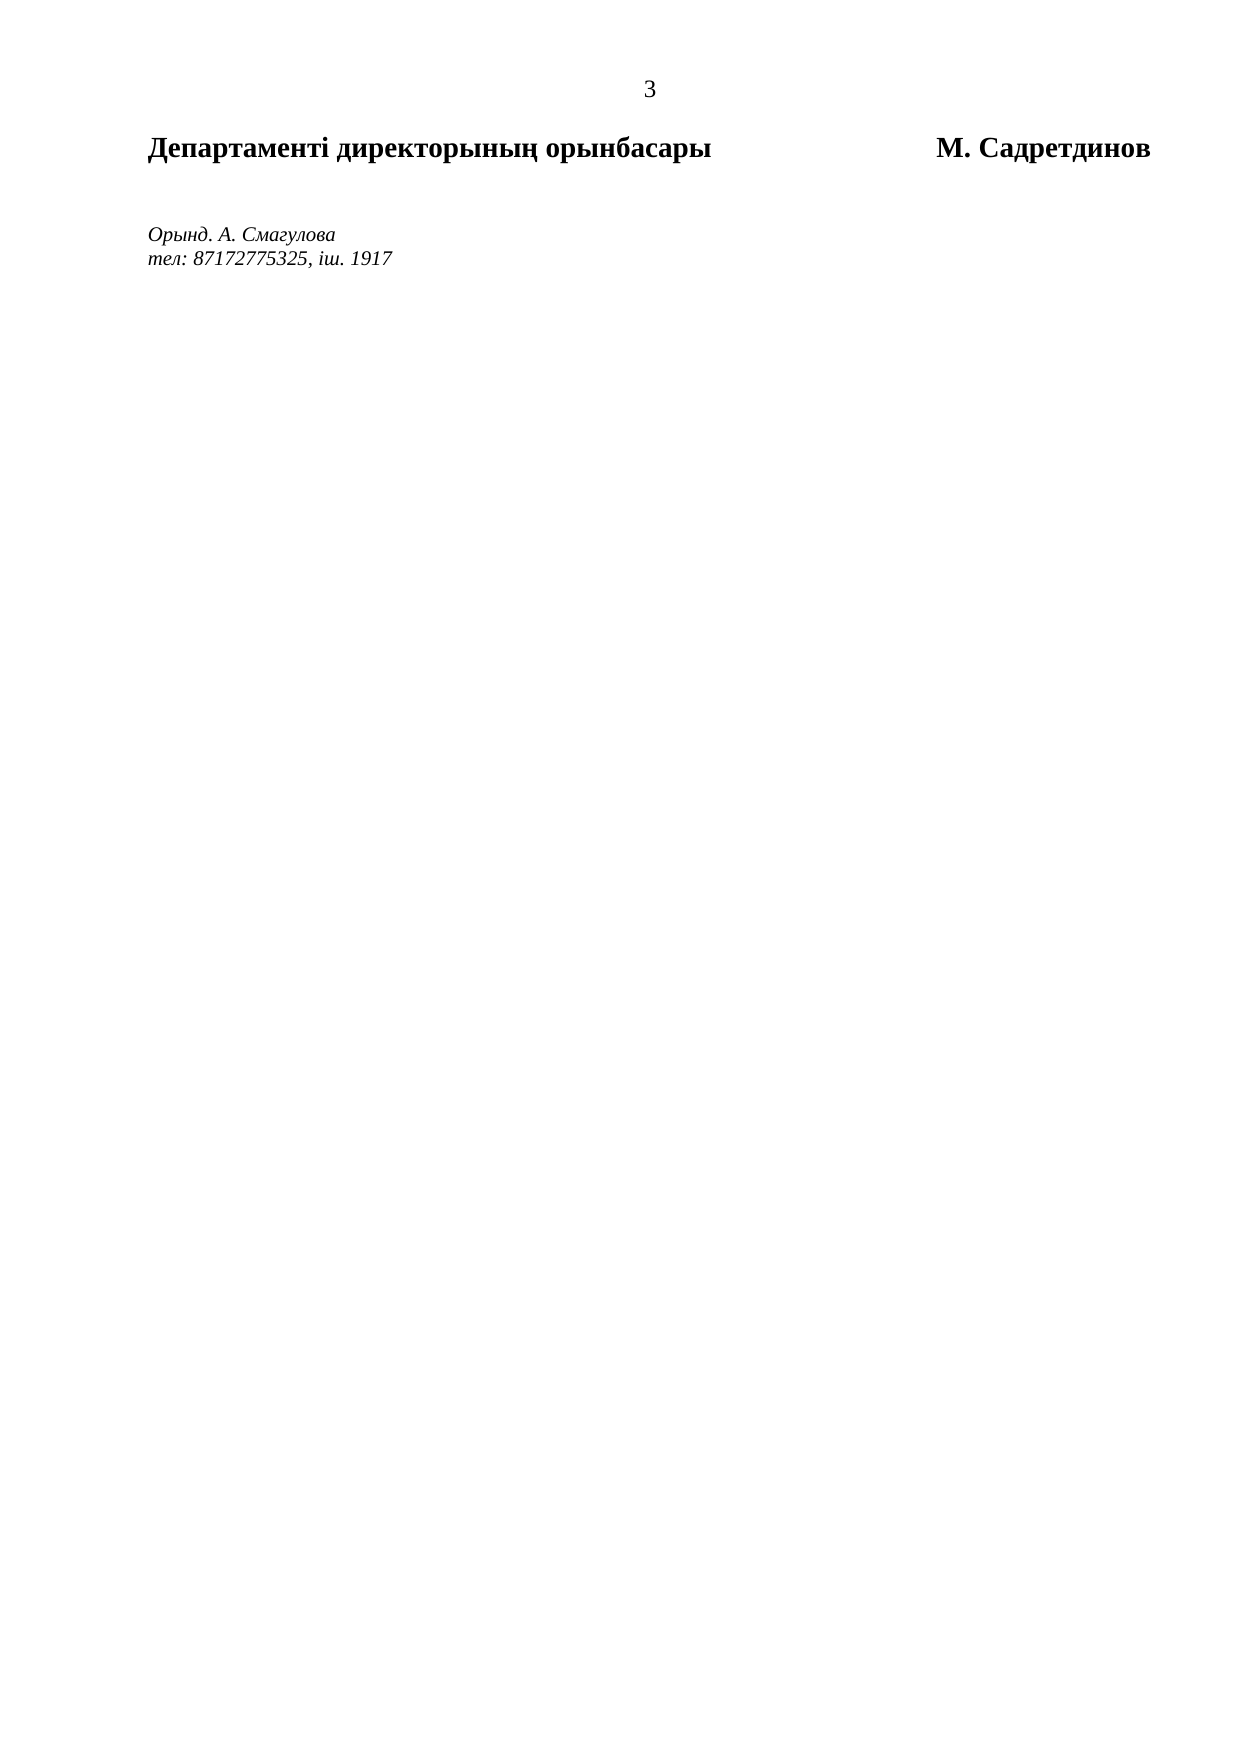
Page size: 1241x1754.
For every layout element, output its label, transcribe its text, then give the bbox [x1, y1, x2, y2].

text Орынд. А. Смагулова [148, 222, 1152, 246]
text Департаменті директорының орынбасары М. Садретдинов [148, 131, 1152, 164]
text тел: 87172775325, іш. 1917 [148, 246, 1152, 270]
